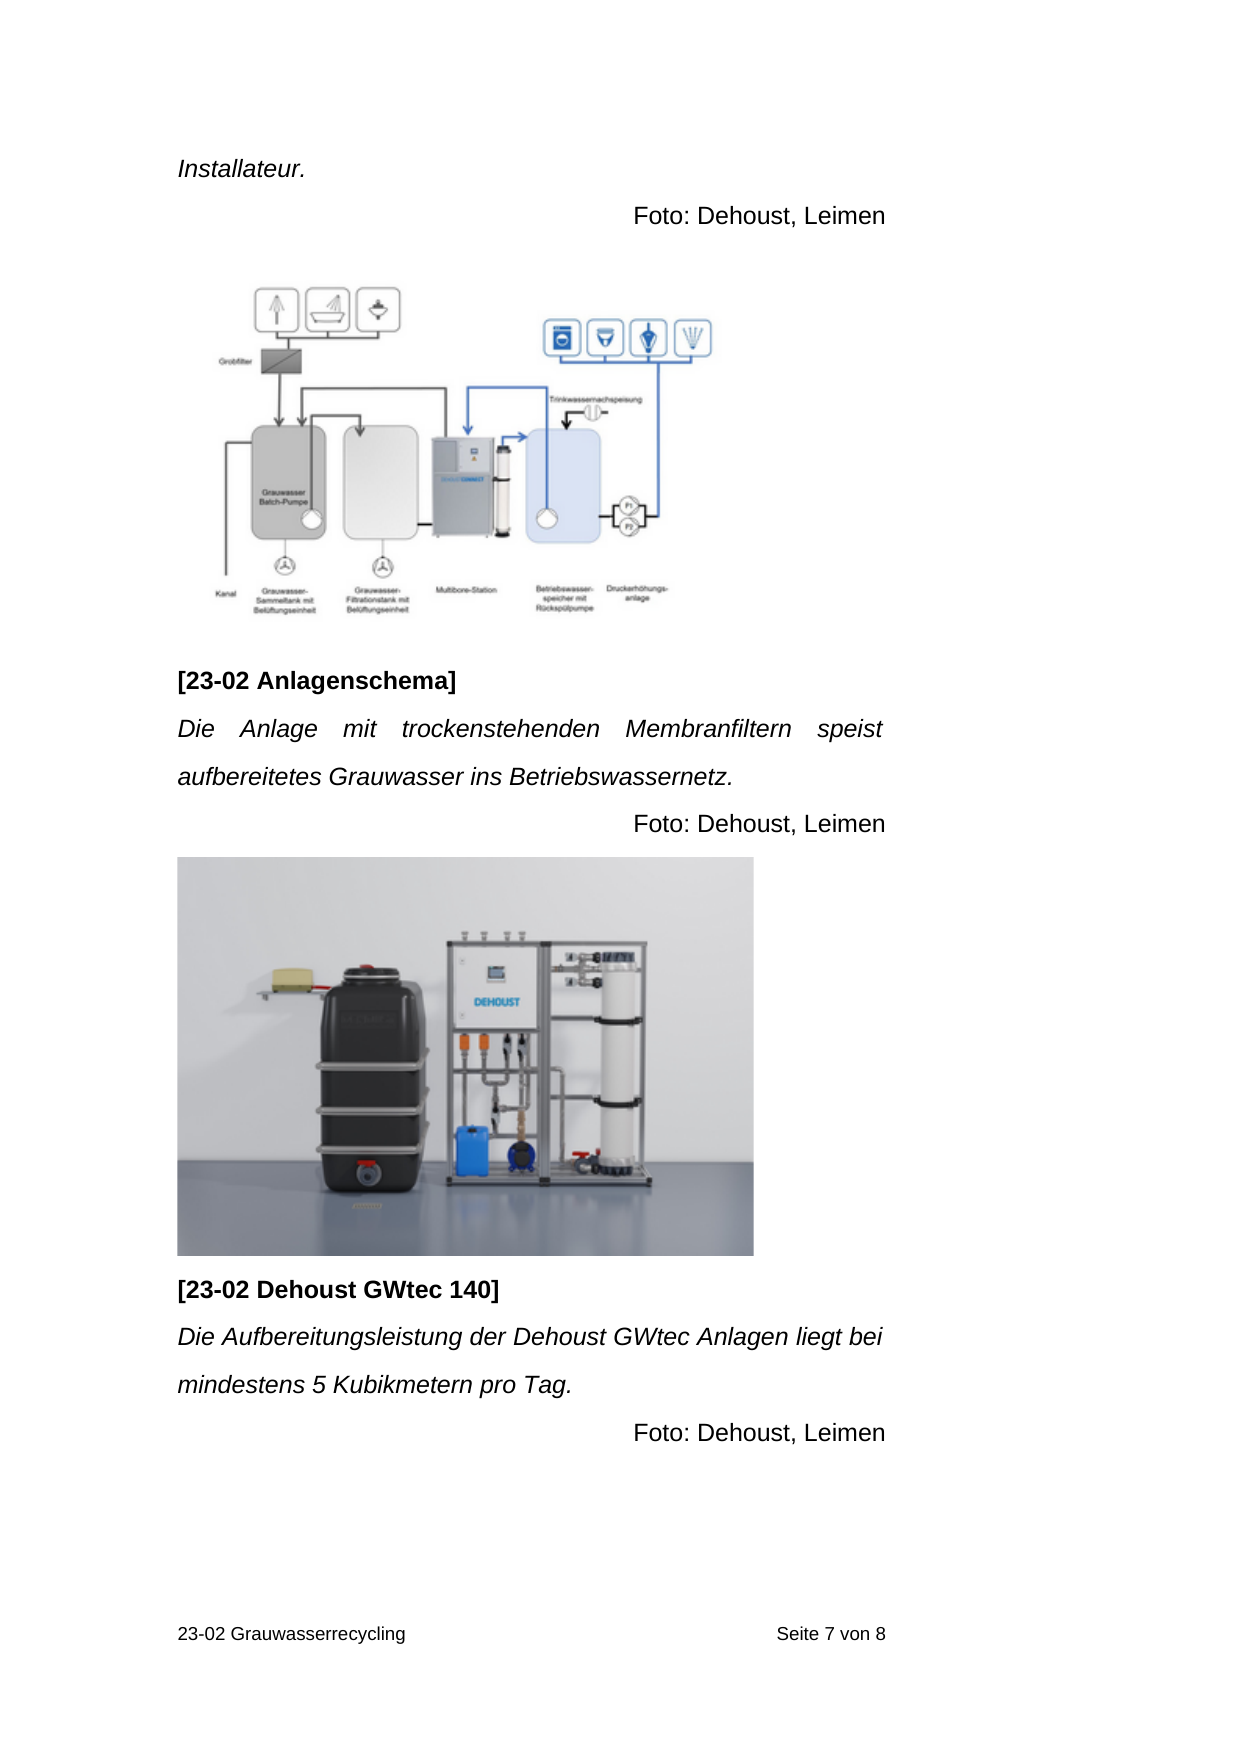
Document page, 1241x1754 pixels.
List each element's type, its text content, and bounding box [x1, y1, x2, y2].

text Die Anlage mit trockenstehenden Membranfiltern speist aufbereitetes Grauwasser ins Betriebswassernetz. [177, 714, 886, 791]
text Foto: Dehoust, Leimen [177, 1418, 886, 1446]
text [23-02 Dehoust GWtec 140] [177, 1274, 886, 1303]
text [177, 153, 886, 182]
picture [177, 248, 754, 648]
text Die Aufbereitungsleistung der Dehoust GWtec Anlagen liegt bei mindestens 5 Kubikmetern pro Tag. [177, 1322, 886, 1399]
text Foto: Dehoust, Leimen [177, 809, 886, 838]
text [23-02 Anlagenschema] [177, 666, 886, 695]
picture [177, 857, 754, 1256]
text Foto: Dehoust, Leimen [177, 201, 886, 230]
